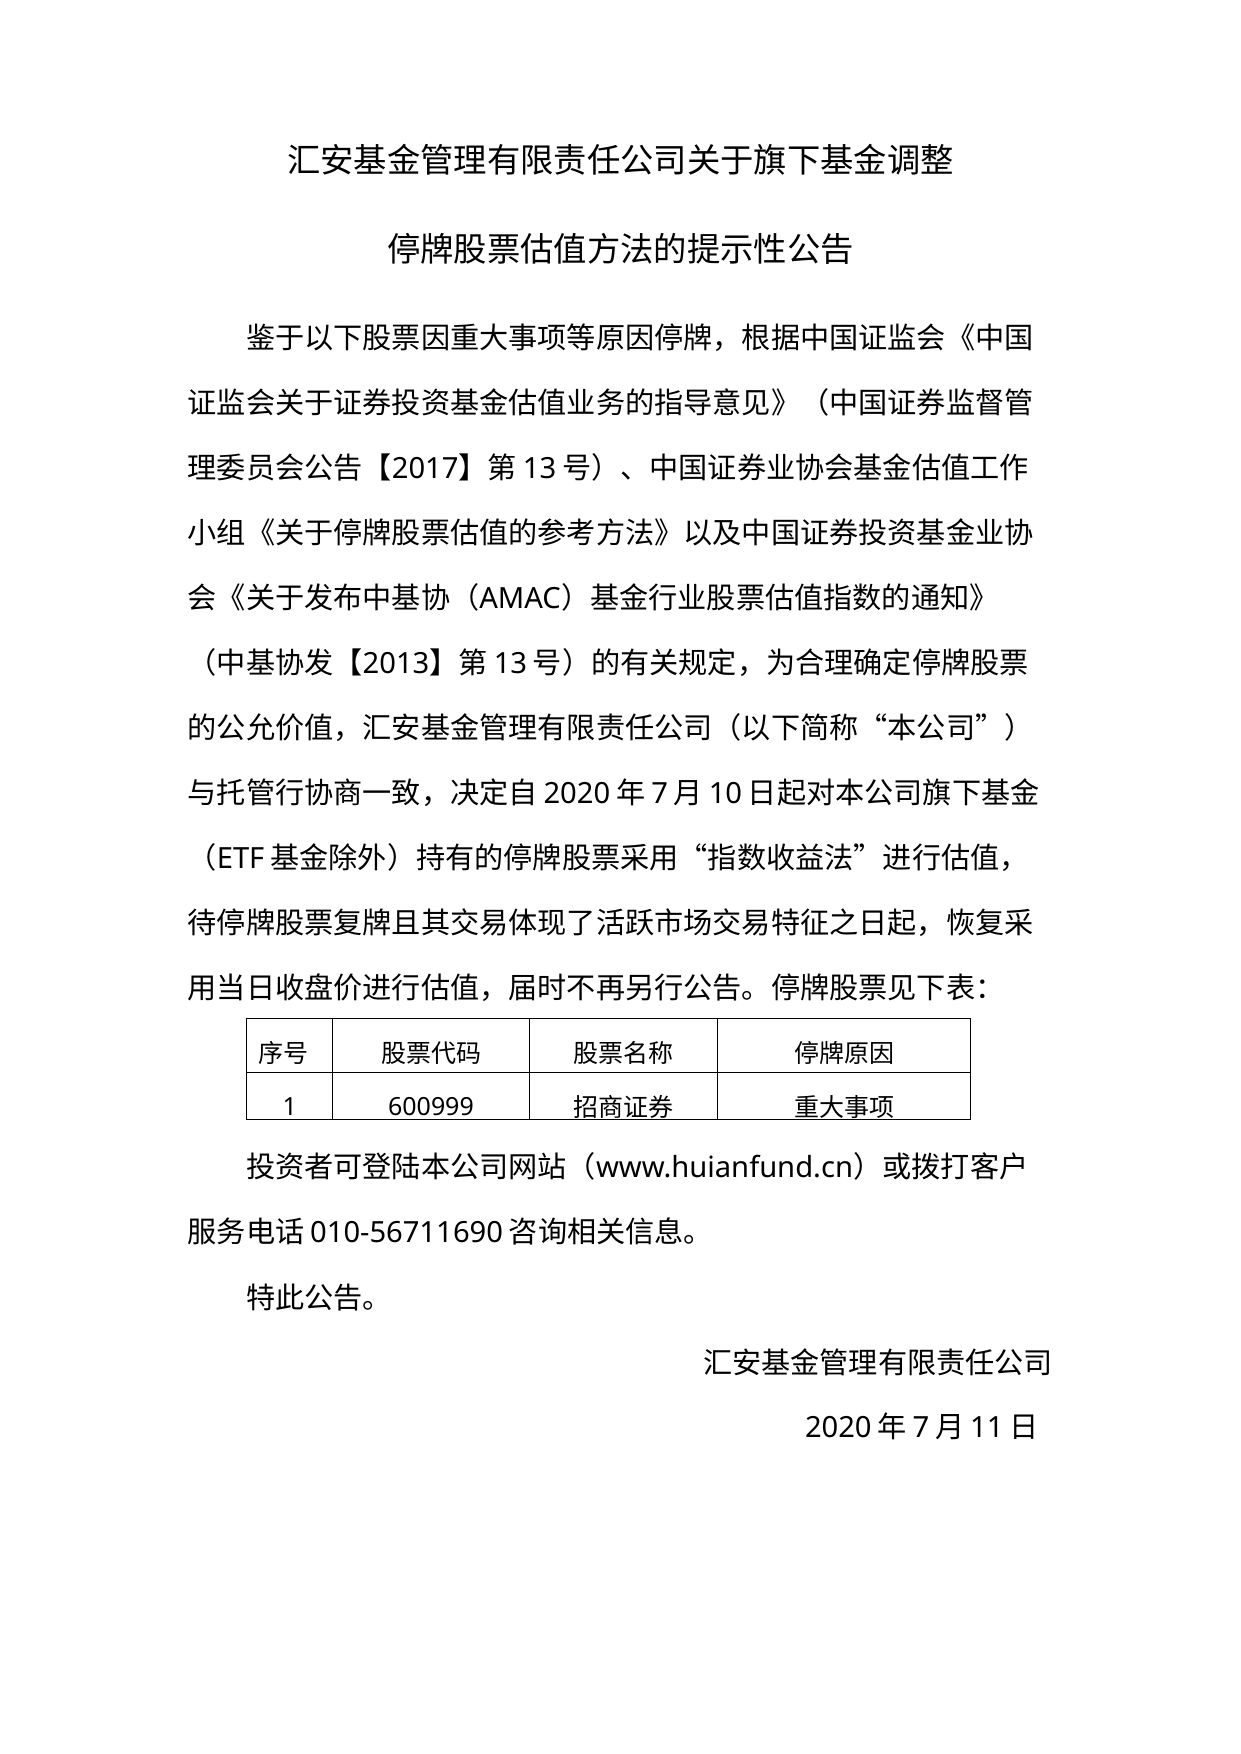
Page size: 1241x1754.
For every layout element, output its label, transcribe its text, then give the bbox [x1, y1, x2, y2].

table_cell 重大事项 [718, 1073, 970, 1119]
text 投资者可登陆本公司网站（www.huianfund.cn）或拨打客户服务电话010-56711690咨询相关信息。 [187, 1133, 1053, 1263]
text 2020年7月11日 [187, 1393, 1038, 1458]
table_header 股票代码 [333, 1019, 529, 1072]
text 鉴于以下股票因重大事项等原因停牌，根据中国证监会《中国证监会关于证券投资基金估值业务的指导意见》（中国证券监督管理委员会公告【2017】第13号）、中国证券业协会基金估值工作小组《关于停牌股票估值的参考方法》以及中国证券投资基金业协会《关于发布中基协（AMAC）基金行业股票估值指数的通知》（中基协发【2013】第13号）的有关规定，为合理确定停牌股票的公允价值，汇安基金管理有限责任公司（以下简称“本公司”）与托管行协商一致，决定自2020年7月10日起对本公司旗下基金（ETF基金除外）持有的停牌股票采用“指数收益法”进行估值，待停牌股票复牌且其交易体现了活跃市场交易特征之日起，恢复采用当日收盘价进行估值，届时不再另行公告。停牌股票见下表： [187, 303, 1053, 1018]
text 汇安基金管理有限责任公司 [187, 1328, 1053, 1393]
table_header 股票名称 [530, 1019, 717, 1072]
table_cell 招商证券 [530, 1073, 717, 1119]
table_header 序号 [247, 1019, 332, 1072]
table_cell 600999 [333, 1073, 529, 1119]
text 特此公告。 [187, 1263, 1053, 1328]
text 汇安基金管理有限责任公司关于旗下基金调整 [187, 125, 1053, 190]
text 停牌股票估值方法的提示性公告 [187, 214, 1053, 279]
table_header 停牌原因 [718, 1019, 970, 1072]
table_cell 1 [247, 1073, 332, 1119]
